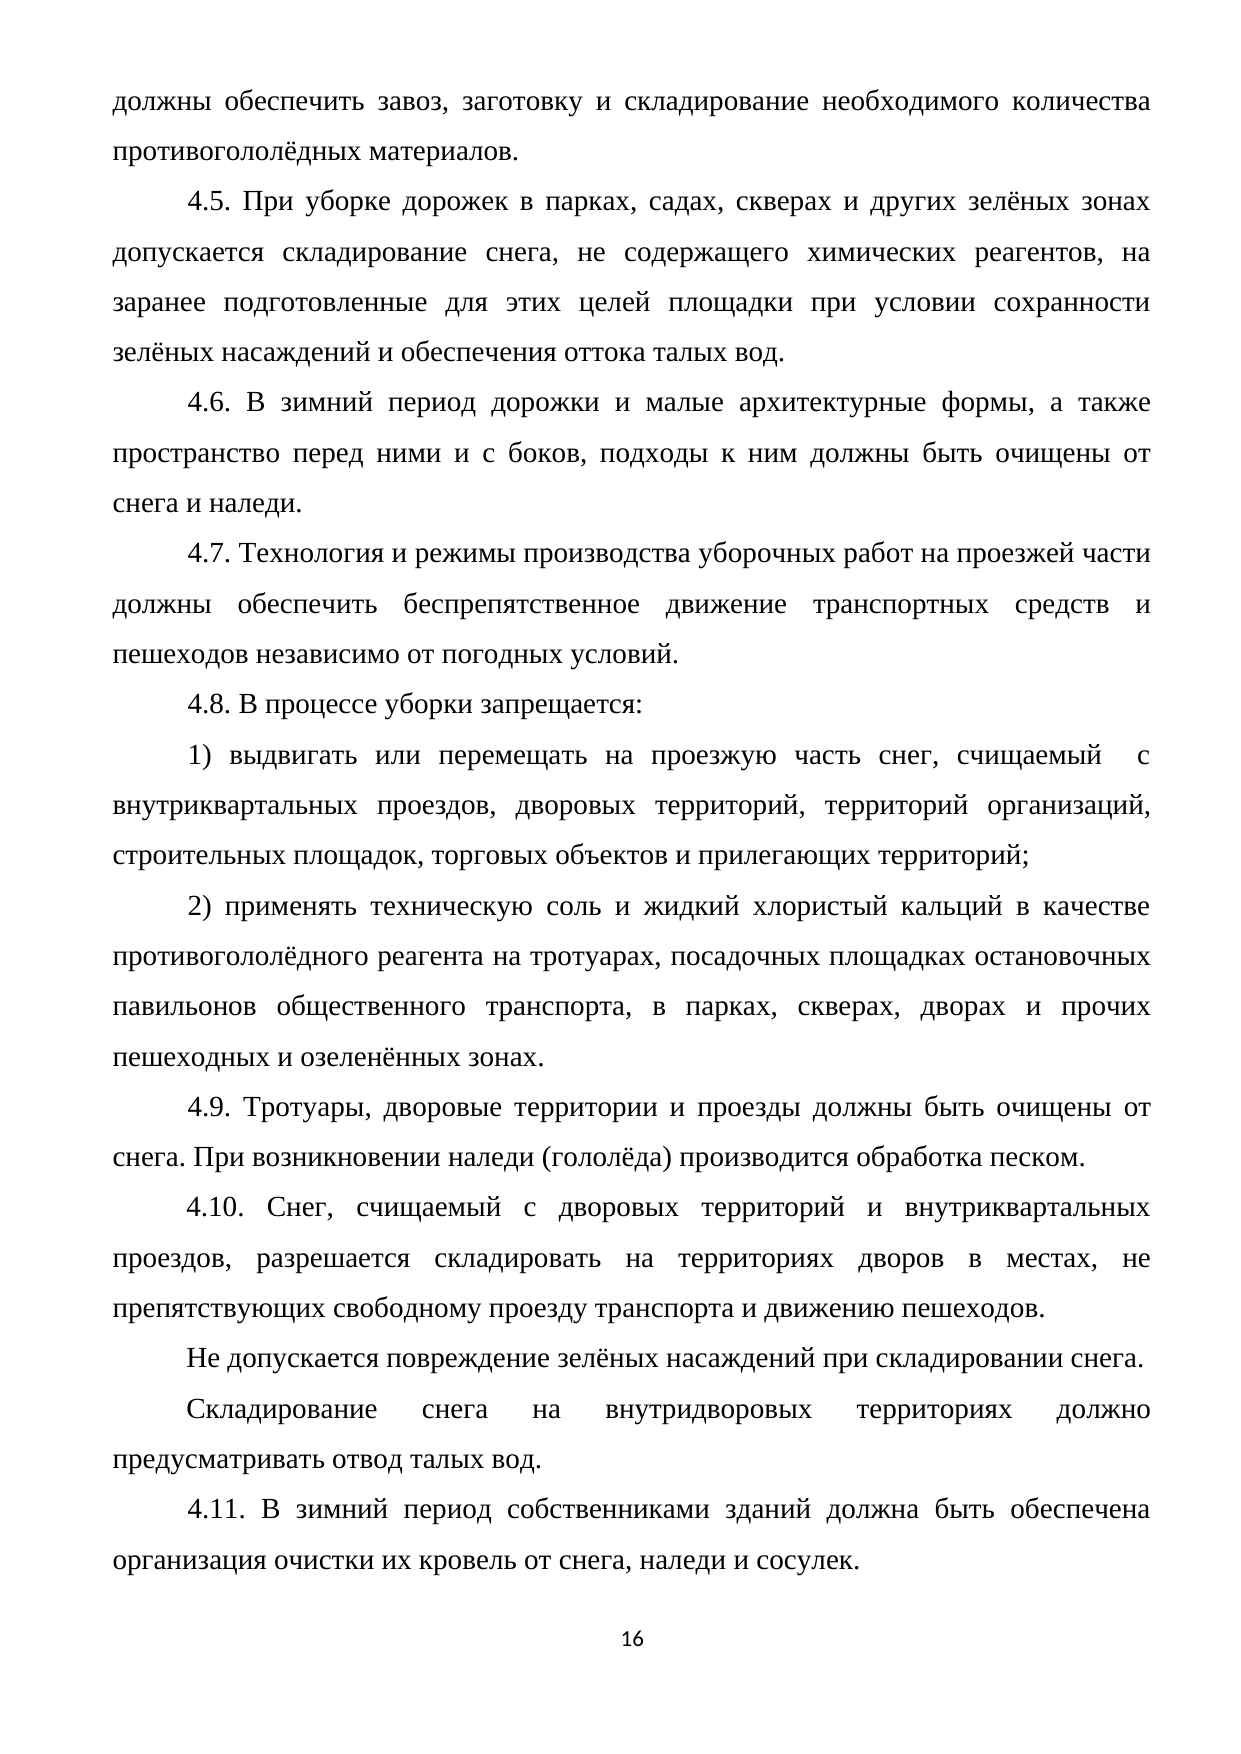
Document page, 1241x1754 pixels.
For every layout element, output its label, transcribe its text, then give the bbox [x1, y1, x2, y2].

text 4.8. В процессе уборки запрещается: [112, 686, 1152, 720]
text 1) выдвигать или перемещать на проезжую часть снег, счищаемый с внутриквартальных проездов, дворовых территорий, территорий организаций, строительных площадок, торговых объектов и прилегающих территорий; [112, 737, 1152, 871]
text Складирование снега на внутридворовых территориях должно предусматривать отвод талых вод. [112, 1391, 1152, 1475]
text Не допускается повреждение зелёных насаждений при складировании снега. [112, 1341, 1152, 1374]
text 4.5. При уборке дорожек в парках, садах, скверах и других зелёных зонах допускается складирование снега, не содержащего химических реагентов, на заранее подготовленные для этих целей площадки при условии сохранности зелёных насаждений и обеспечения оттока талых вод. [112, 183, 1152, 368]
text 4.11. В зимний период собственниками зданий должна быть обеспечена организация очистки их кровель от снега, наледи и сосулек. [112, 1491, 1152, 1575]
text 4.7. Технология и режимы производства уборочных работ на проезжей части должны обеспечить беспрепятственное движение транспортных средств и пешеходов независимо от погодных условий. [112, 536, 1152, 670]
text 4.9. Тротуары, дворовые территории и проезды должны быть очищены от снега. При возникновении наледи (гололёда) производится обработка песком. [112, 1089, 1152, 1173]
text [112, 83, 1152, 167]
text 4.10. Снег, счищаемый с дворовых территорий и внутриквартальных проездов, разрешается складировать на территориях дворов в местах, не препятствующих свободному проезду транспорта и движению пешеходов. [112, 1189, 1152, 1324]
text 2) применять техническую соль и жидкий хлористый кальций в качестве противогололёдного реагента на тротуарах, посадочных площадках остановочных павильонов общественного транспорта, в парках, скверах, дворах и прочих пешеходных и озеленённых зонах. [112, 888, 1152, 1072]
text 4.6. В зимний период дорожки и малые архитектурные формы, а также пространство перед ними и с боков, подходы к ним должны быть очищены от снега и наледи. [112, 384, 1152, 519]
